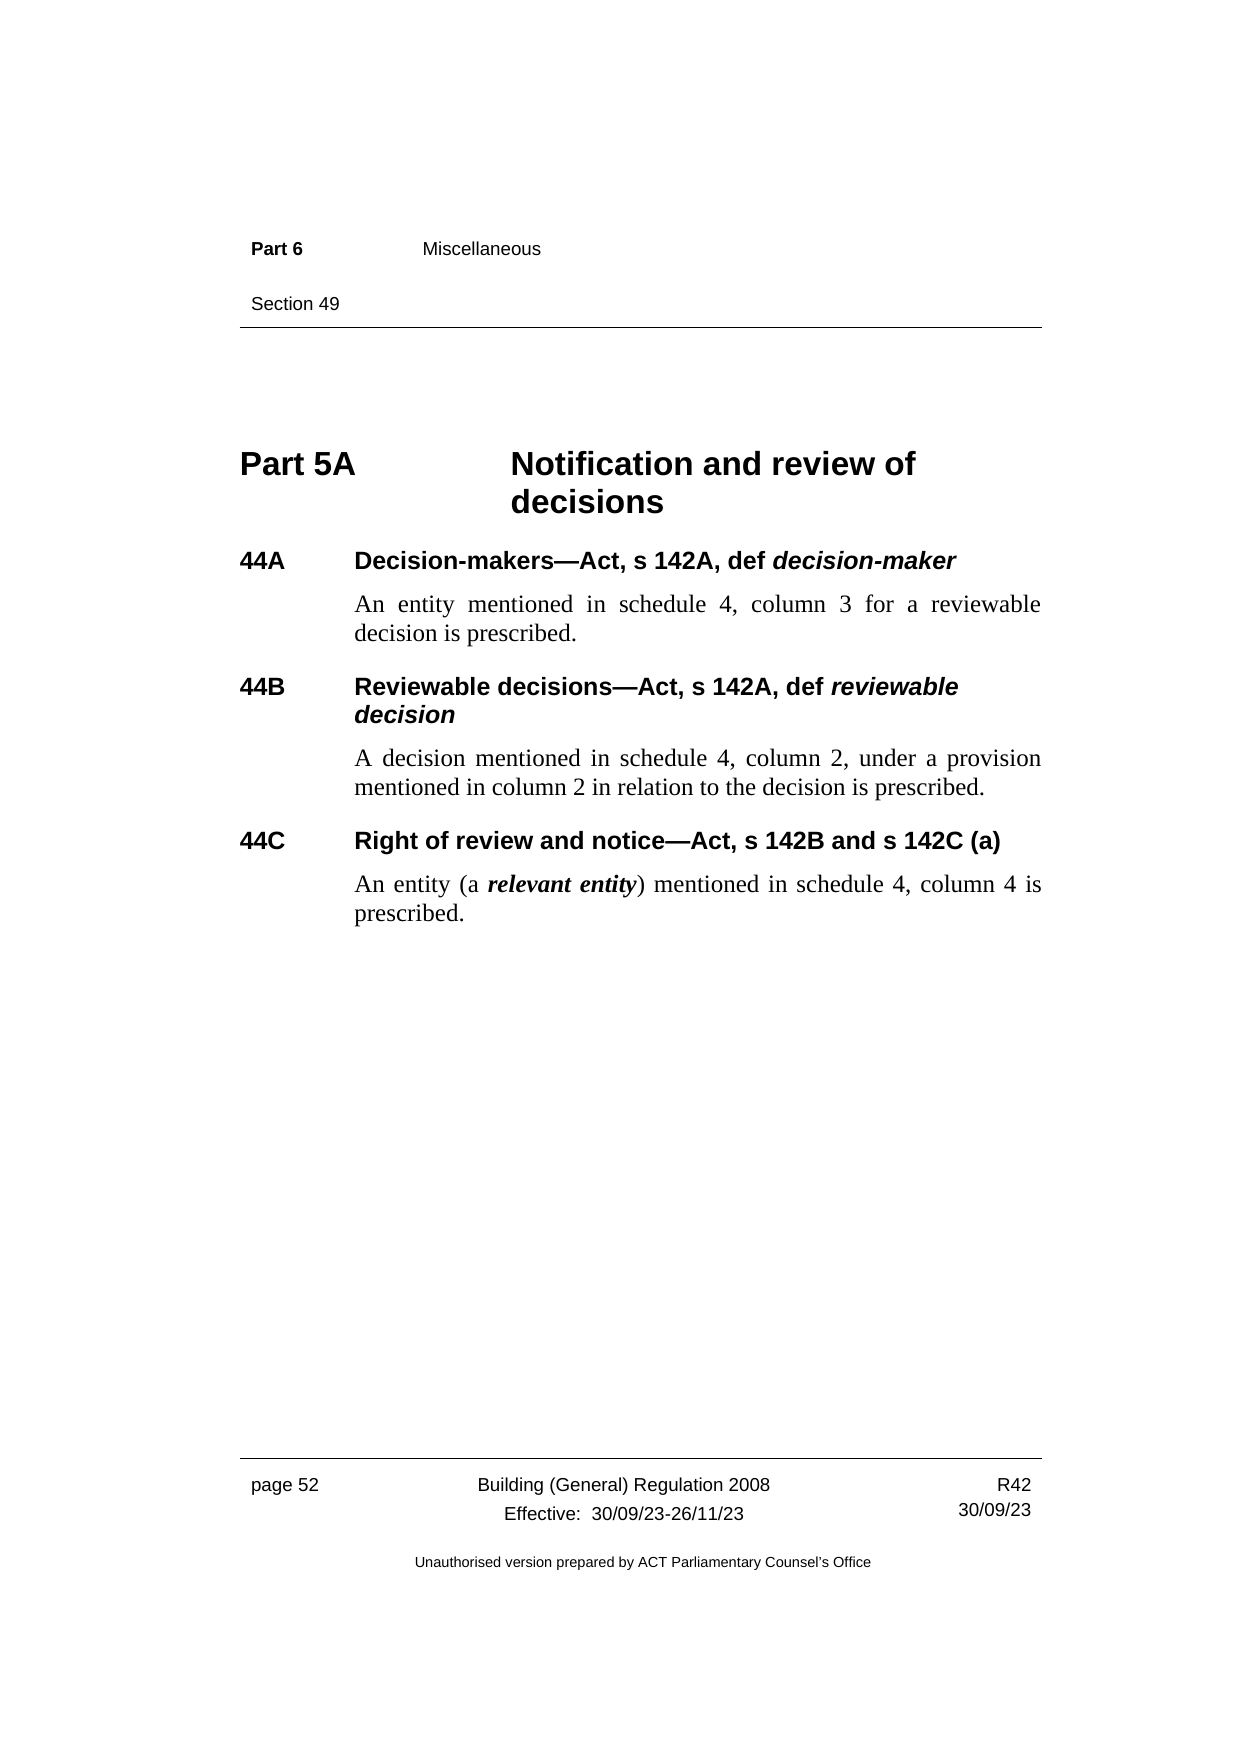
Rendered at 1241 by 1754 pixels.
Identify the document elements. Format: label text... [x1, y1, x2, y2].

text A decision mentioned in schedule 4, column 2, under a provision mentioned in column 2 in relation to the decision is prescribed. [354, 743, 1042, 801]
text 44A Decision-makers—Act, s 142A, def decision-maker [239, 546, 1042, 574]
text An entity (a relevant entity) mentioned in schedule 4, column 4 is prescribed. [354, 869, 1042, 927]
text 44B Reviewable decisions—Act, s 142A, def reviewable decision [239, 671, 1042, 729]
text 44C Right of review and notice—Act, s 142B and s 142C (a) [239, 826, 1042, 855]
text Part 5A Notification and review of decisions [239, 444, 1042, 521]
text An entity mentioned in schedule 4, column 3 for a reviewable decision is prescribed. [354, 589, 1042, 646]
